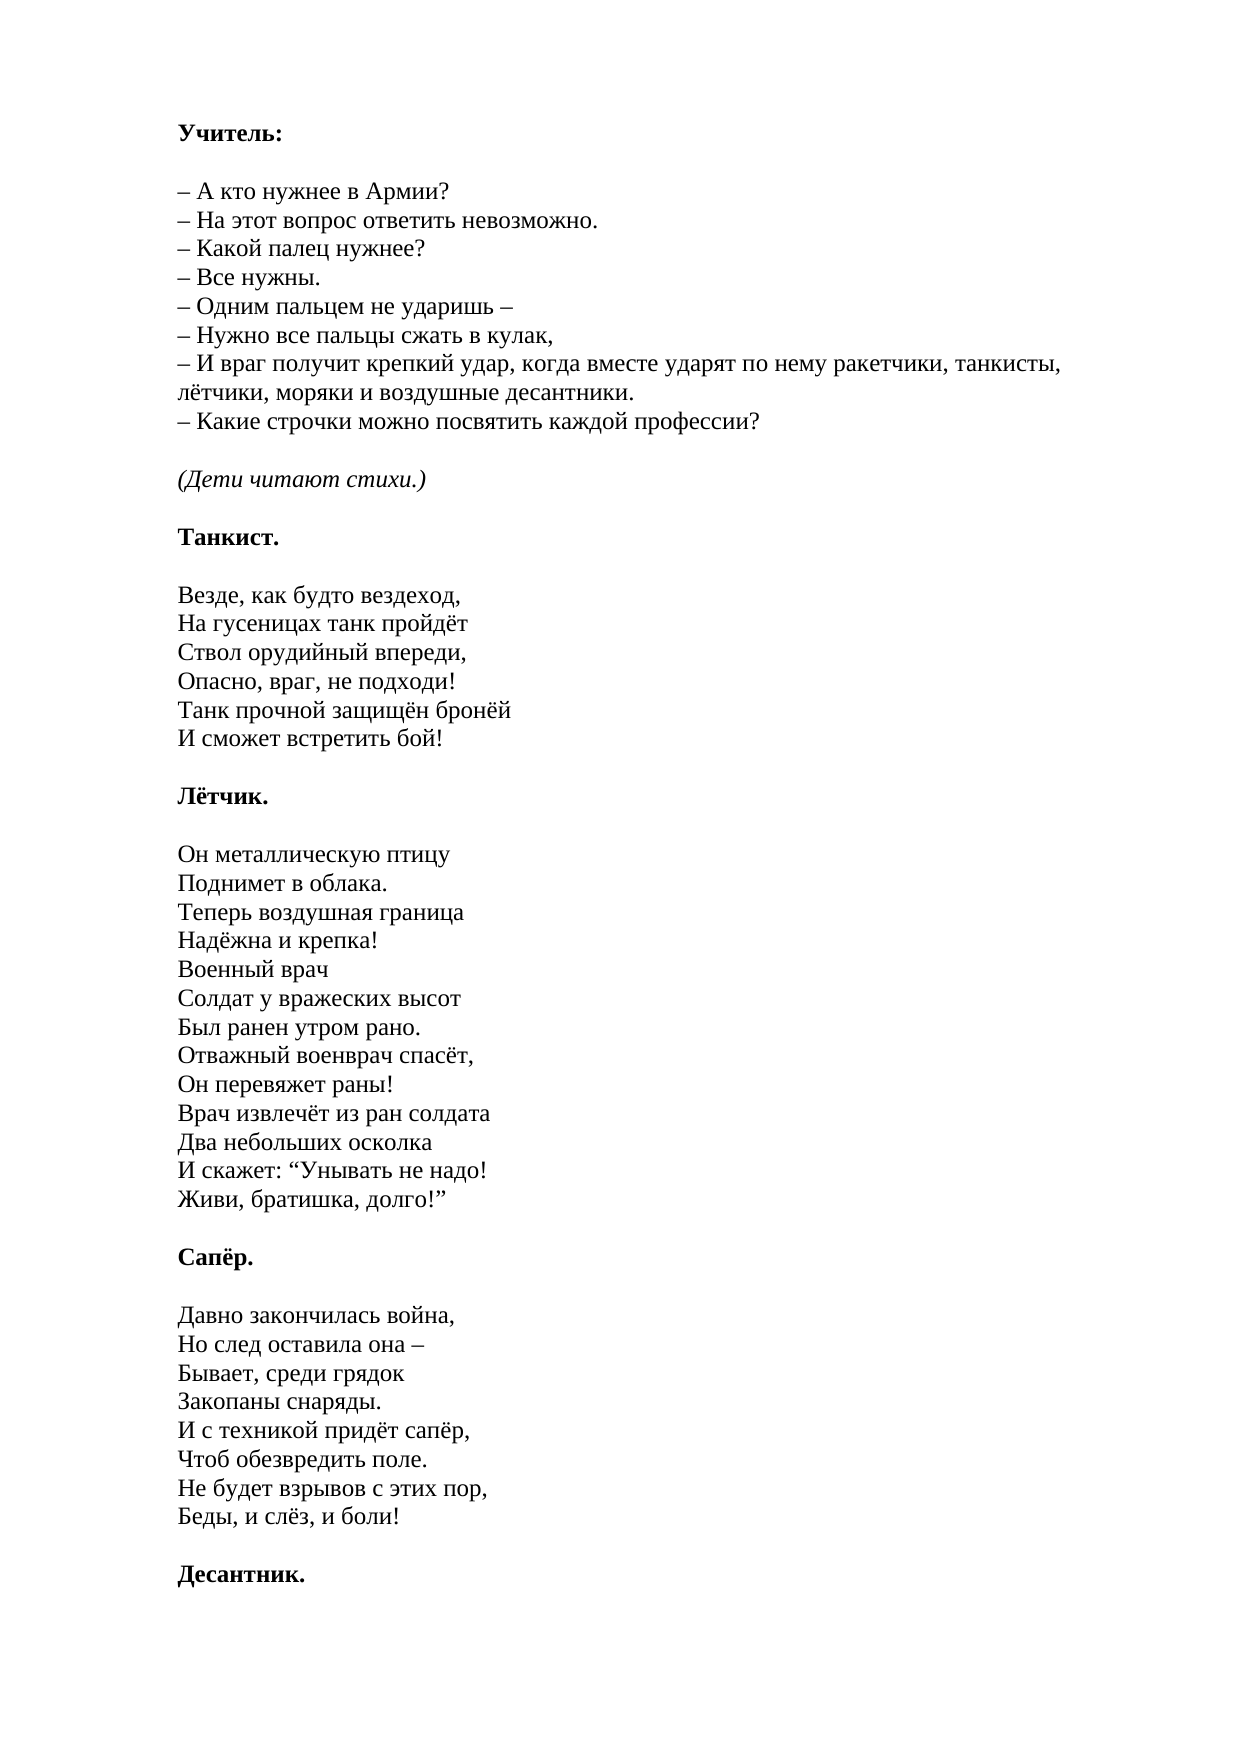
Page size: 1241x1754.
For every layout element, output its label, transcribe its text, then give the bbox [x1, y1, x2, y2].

text – А кто нужнее в Армии? – На этот вопрос ответить невозможно. – Какой палец нужнее? – Все нужны. – Одним пальцем не ударишь – – Нужно все пальцы сжать в кулак, – И враг получит крепкий удар, когда вместе ударят по нему ракетчики, танкисты, лётчики, моряки и воздушные десантники. – Какие строчки можно посвятить каждой профессии? [177, 176, 1152, 435]
text Он металлическую птицу Поднимет в облака. Теперь воздушная граница Надёжна и крепка! Военный врач Солдат у вражеских высот Был ранен утром рано. Отважный военврач спасёт, Он перевяжет раны! Врач извлечёт из ран солдата Два небольших осколка И скажет: “Унывать не надо! Живи, братишка, долго!” [177, 839, 1152, 1213]
text Лётчик. [177, 781, 1152, 810]
text Давно закончилась война, Но след оставила она – Бывает, среди грядок Закопаны снаряды. И с техникой придёт сапёр, Чтоб обезвредить поле. Не будет взрывов с этих пор, Беды, и слёз, и боли! [177, 1300, 1152, 1530]
text (Дети читают стихи.) [177, 464, 1152, 493]
text Танкист. [177, 522, 1152, 551]
text Везде, как будто вездеход, На гусеницах танк пройдёт Ствол орудийный впереди, Опасно, враг, не подходи! Танк прочной защищён бронёй И сможет встретить бой! [177, 580, 1152, 752]
text Десантник. [177, 1559, 1152, 1588]
text Сапёр. [177, 1242, 1152, 1271]
text Учитель: [177, 118, 1152, 147]
